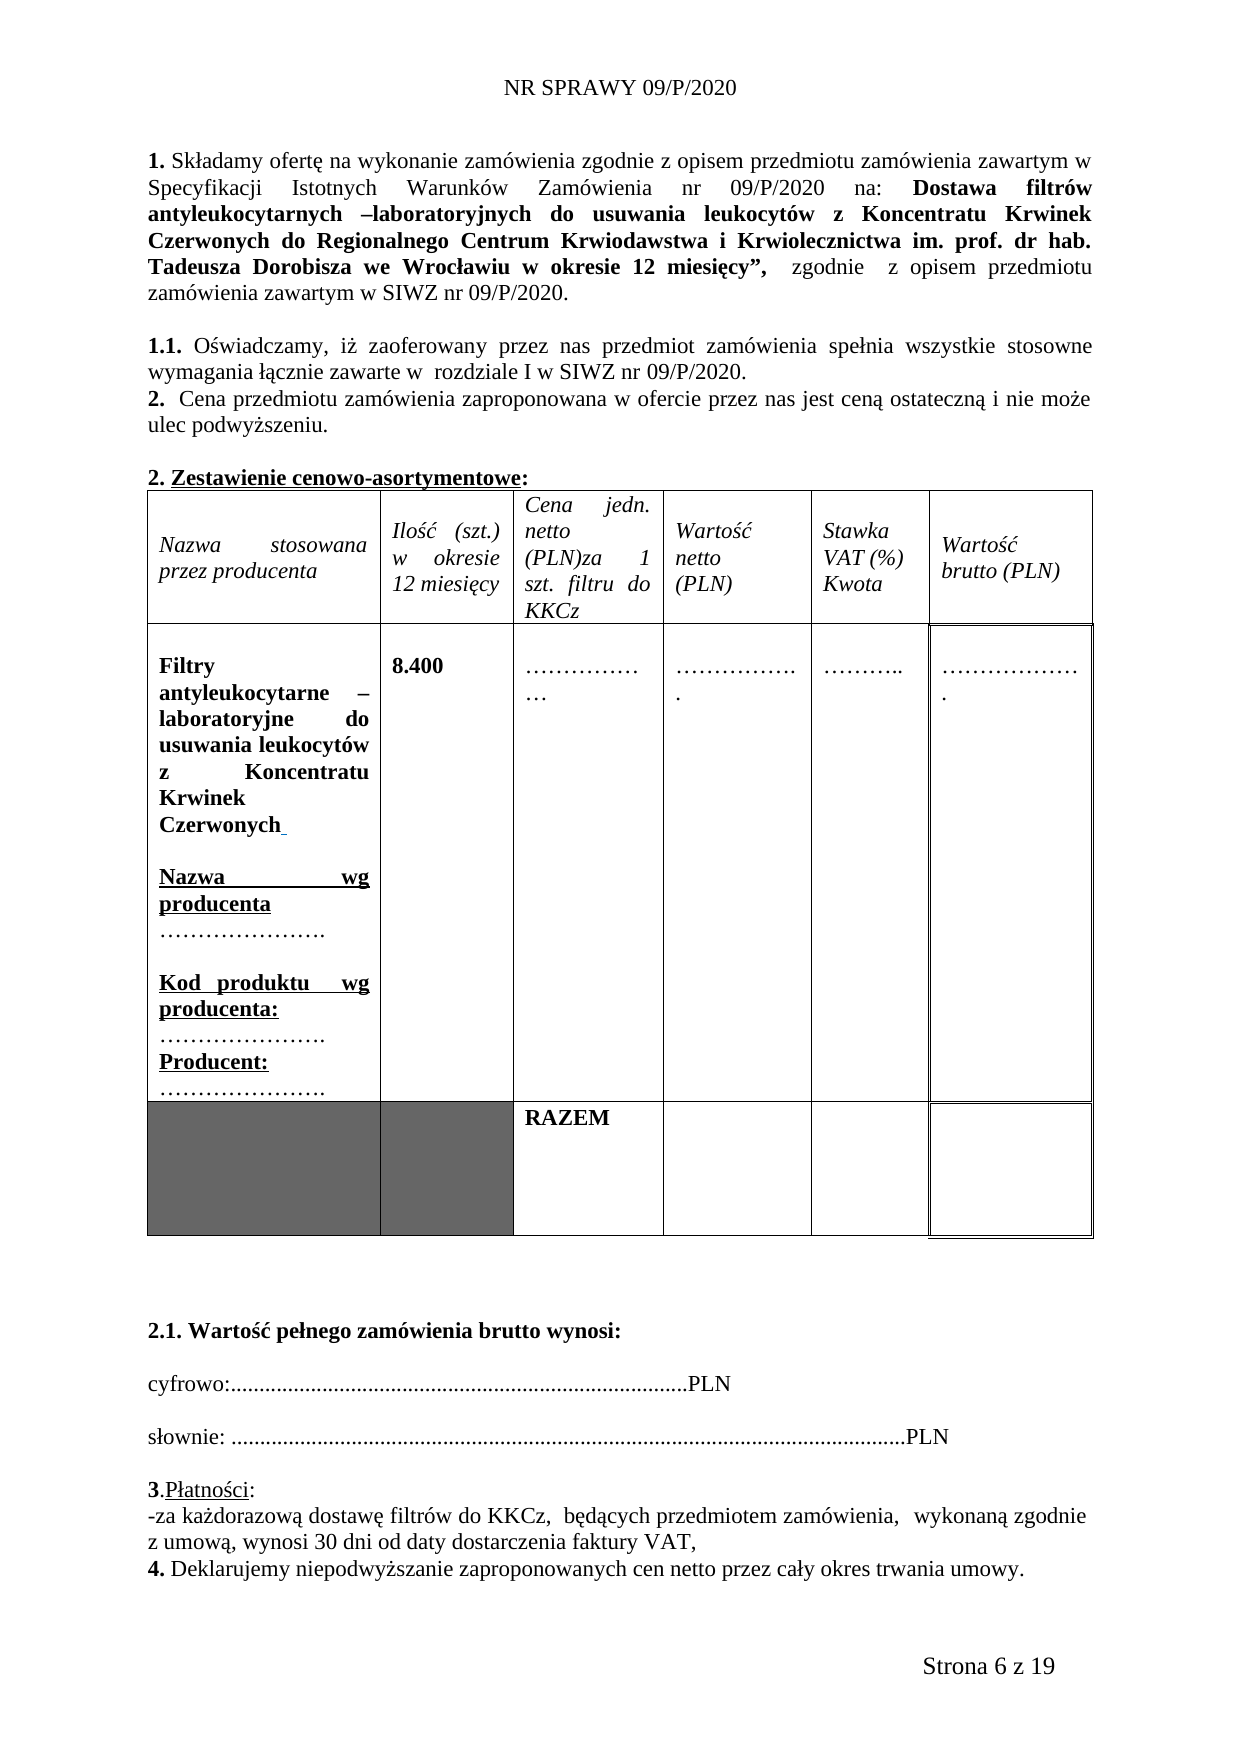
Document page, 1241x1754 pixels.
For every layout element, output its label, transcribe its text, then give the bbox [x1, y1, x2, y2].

table_header Ilość (szt.) w okresie 12 miesięcy [381, 491, 513, 623]
text -za każdorazową dostawę filtrów do KKCz, będących przedmiotem zamówienia, wykonaną zgodnie z umową, wynosi 30 dni od daty dostarczenia faktury VAT, [148, 1502, 1093, 1555]
table_cell ……….. [812, 624, 928, 1101]
text 1.1. Oświadczamy, iż zaoferowany przez nas przedmiot zamówienia spełnia wszystkie stosowne wymagania łącznie zawarte w rozdziale I w SIWZ nr 09/P/2020. [148, 332, 1093, 385]
table_cell …………….. [664, 624, 811, 1101]
text 3.Płatności: [148, 1476, 1093, 1502]
table_header Cena jedn. netto (PLN)za 1 szt. filtru do KKCz [514, 491, 663, 623]
text 4. Deklarujemy niepodwyższanie zaproponowanych cen netto przez cały okres trwania umowy. [148, 1555, 1093, 1581]
text 2. Cena przedmiotu zamówienia zaproponowana w ofercie przez nas jest ceną ostateczną i nie może ulec podwyższeniu. [148, 385, 1093, 437]
table_cell [931, 1104, 1091, 1235]
table_cell ………………. [931, 626, 1091, 1101]
table_cell [664, 1102, 811, 1235]
table_cell ……………… [514, 624, 663, 1101]
table_cell RAZEM [514, 1102, 663, 1235]
table_cell 8.400 [381, 624, 513, 1101]
text 2. Zestawienie cenowo-asortymentowe: [148, 464, 1093, 490]
text słownie: ......................................................................................................................PLN [148, 1423, 1093, 1449]
table_header Nazwa stosowana przez producenta [148, 491, 380, 623]
table_cell [381, 1102, 513, 1235]
table_cell [812, 1102, 928, 1235]
table_cell [148, 1102, 380, 1235]
text 2.1. Wartość pełnego zamówienia brutto wynosi: [148, 1318, 1093, 1344]
table_header Wartość brutto (PLN) [930, 491, 1092, 623]
table_header Wartość netto (PLN) [664, 491, 811, 623]
text 1. Składamy ofertę na wykonanie zamówienia zgodnie z opisem przedmiotu zamówienia zawartym w Specyfikacji Istotnych Warunków Zamówienia nr 09/P/2020 na: Dostawa filtrów antyleukocytarnych –laboratoryjnych do usuwania leukocytów z Koncentratu Krwinek Czerwonych do Regionalnego Centrum Krwiodawstwa i Krwiolecznictwa im. prof. dr hab. Tadeusza Dorobisza we Wrocławiu w okresie 12 miesięcy”, zgodnie z opisem przedmiotu zamówienia zawartym w SIWZ nr 09/P/2020. [148, 148, 1093, 306]
table_header Stawka VAT (%) Kwota [812, 491, 929, 623]
table_cell Filtry antyleukocytarne –laboratoryjne do usuwania leukocytów z Koncentratu Krwinek Czerwonych Nazwa wg producenta …………………. Kod produktu wg producenta: …………………. Producent: …………………. [148, 624, 380, 1101]
text cyfrowo:................................................................................PLN [148, 1370, 1093, 1397]
